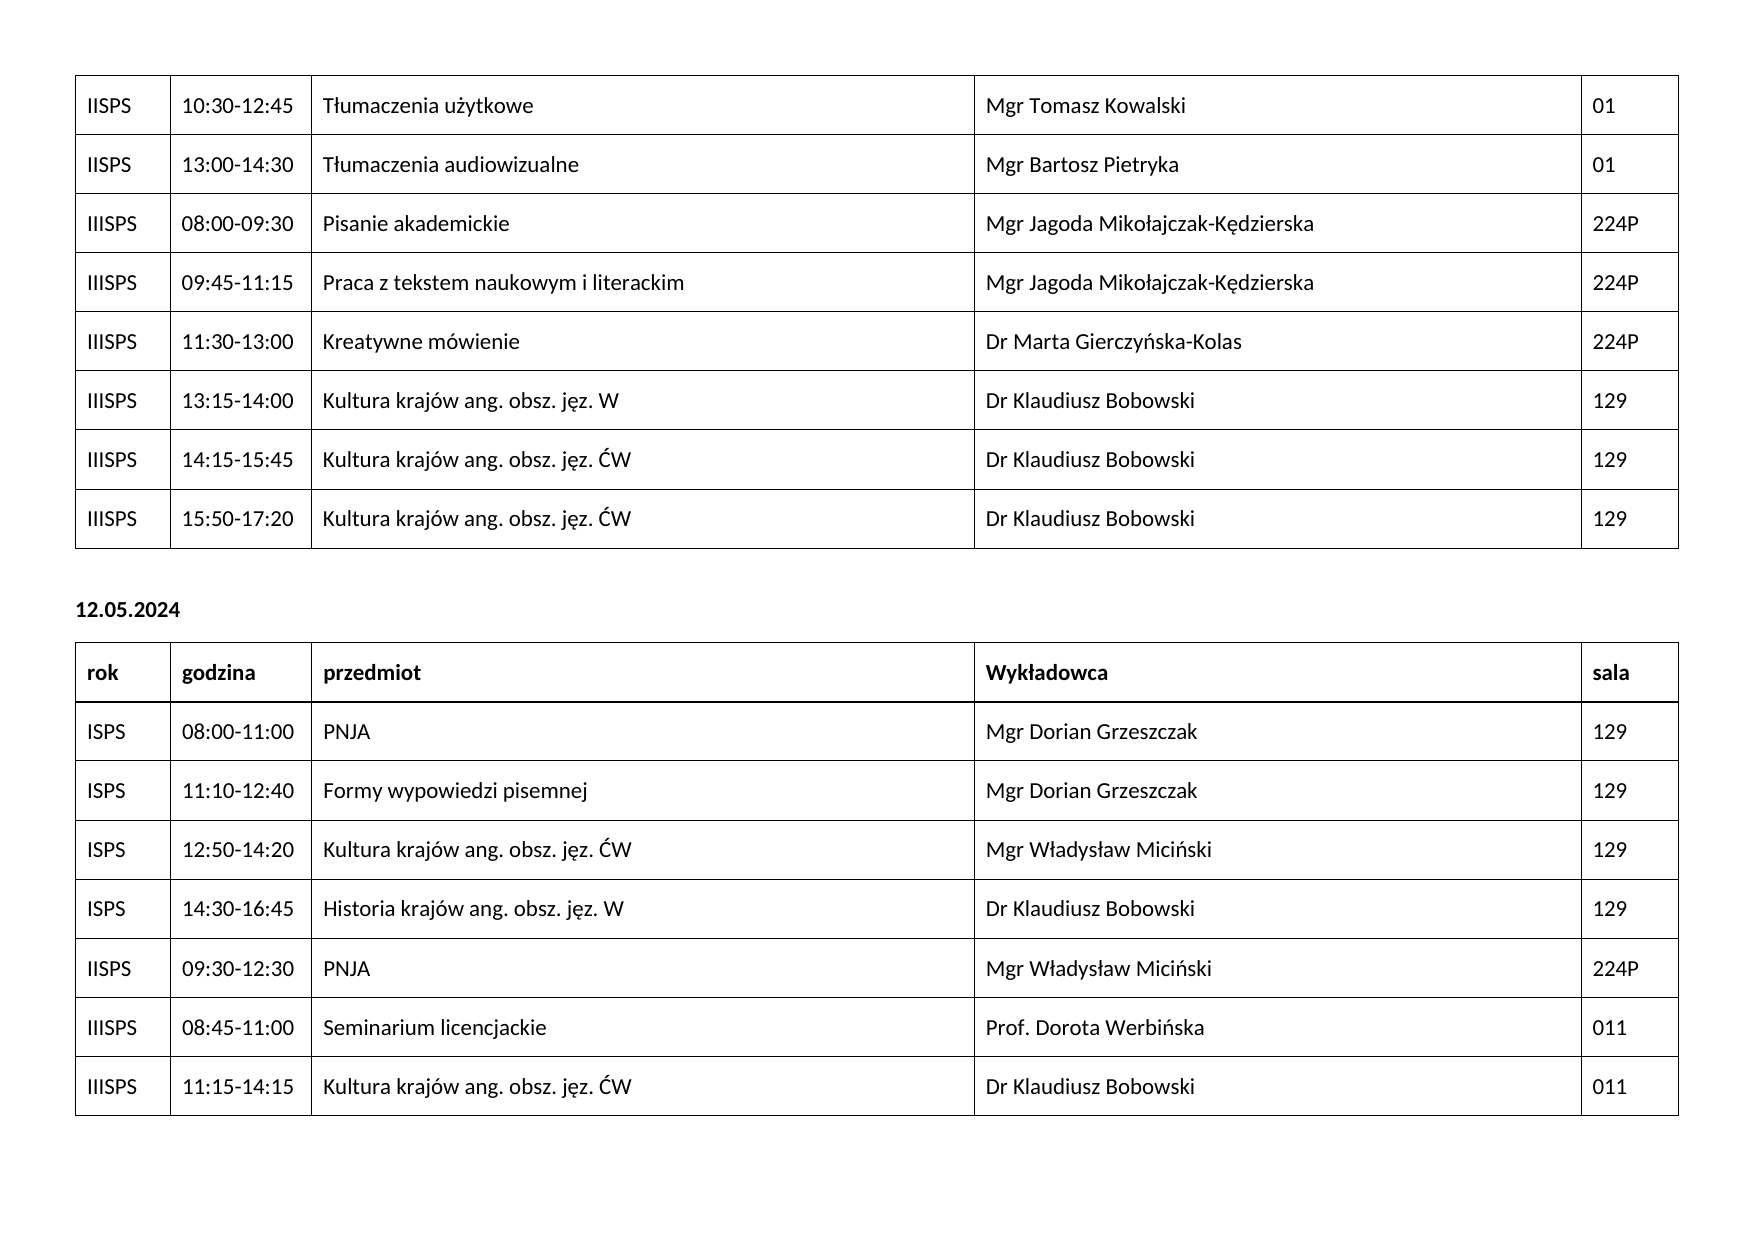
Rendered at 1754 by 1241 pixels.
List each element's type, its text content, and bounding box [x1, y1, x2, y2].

table_cell Dr Klaudiusz Bobowski [975, 490, 1581, 547]
table_cell Mgr Tomasz Kowalski [975, 76, 1581, 134]
table_cell 11:15-14:15 [171, 1057, 311, 1115]
table_cell Kultura krajów ang. obsz. jęz. ĆW [312, 490, 974, 547]
table_cell Pisanie akademickie [312, 194, 974, 252]
text 12.05.2024 [75, 595, 1679, 623]
table_cell Kreatywne mówienie [312, 312, 974, 370]
table_cell 08:00-09:30 [171, 194, 311, 252]
table_cell Mgr Bartosz Pietryka [975, 135, 1581, 193]
table_cell 129 [1582, 821, 1678, 878]
table_cell Mgr Jagoda Mikołajczak-Kędzierska [975, 194, 1581, 252]
table_cell Mgr Dorian Grzeszczak [975, 703, 1581, 760]
table_header Wykładowca [975, 643, 1581, 701]
table_cell 09:45-11:15 [171, 253, 311, 311]
table_cell IISPS [76, 939, 170, 997]
table_cell 08:00-11:00 [171, 703, 311, 760]
table_cell 129 [1582, 761, 1678, 819]
table_cell IIISPS [76, 312, 170, 370]
table_cell Mgr Władysław Miciński [975, 939, 1581, 997]
table_cell 11:10-12:40 [171, 761, 311, 819]
table_header rok [76, 643, 170, 701]
table_cell 01 [1582, 135, 1678, 193]
table_cell 10:30-12:45 [171, 76, 311, 134]
table_cell Historia krajów ang. obsz. jęz. W [312, 880, 974, 938]
table_cell 14:15-15:45 [171, 430, 311, 488]
table_cell 13:00-14:30 [171, 135, 311, 193]
table_cell PNJA [312, 939, 974, 997]
table_header przedmiot [312, 643, 974, 701]
table_cell Kultura krajów ang. obsz. jęz. W [312, 371, 974, 429]
table_cell 129 [1582, 490, 1678, 547]
table_header godzina [171, 643, 311, 701]
table_cell Kultura krajów ang. obsz. jęz. ĆW [312, 430, 974, 488]
table_cell Mgr Jagoda Mikołajczak-Kędzierska [975, 253, 1581, 311]
table_cell 011 [1582, 1057, 1678, 1115]
table_cell PNJA [312, 703, 974, 760]
table_cell 09:30-12:30 [171, 939, 311, 997]
table_cell IISPS [76, 76, 170, 134]
table_cell 14:30-16:45 [171, 880, 311, 938]
table_cell Formy wypowiedzi pisemnej [312, 761, 974, 819]
table_cell Dr Klaudiusz Bobowski [975, 371, 1581, 429]
table_cell IISPS [76, 135, 170, 193]
table_cell Prof. Dorota Werbińska [975, 998, 1581, 1056]
table_header sala [1582, 643, 1678, 701]
table_cell 224P [1582, 194, 1678, 252]
table_cell IIISPS [76, 430, 170, 488]
table_cell Dr Klaudiusz Bobowski [975, 1057, 1581, 1115]
table_cell Dr Marta Gierczyńska-Kolas [975, 312, 1581, 370]
table_cell 15:50-17:20 [171, 490, 311, 547]
table_cell IIISPS [76, 998, 170, 1056]
table_cell 01 [1582, 76, 1678, 134]
table_cell 224P [1582, 939, 1678, 997]
table_cell 129 [1582, 430, 1678, 488]
table_cell Seminarium licencjackie [312, 998, 974, 1056]
table_cell Dr Klaudiusz Bobowski [975, 430, 1581, 488]
table_cell IIISPS [76, 1057, 170, 1115]
table_cell Kultura krajów ang. obsz. jęz. ĆW [312, 1057, 974, 1115]
table_cell IIISPS [76, 371, 170, 429]
table_cell 129 [1582, 703, 1678, 760]
table_cell Mgr Władysław Miciński [975, 821, 1581, 878]
table_cell 129 [1582, 371, 1678, 429]
table_cell 12:50-14:20 [171, 821, 311, 878]
table_cell 08:45-11:00 [171, 998, 311, 1056]
table_cell IIISPS [76, 253, 170, 311]
table_cell Kultura krajów ang. obsz. jęz. ĆW [312, 821, 974, 878]
table_cell IIISPS [76, 490, 170, 547]
table_cell Dr Klaudiusz Bobowski [975, 880, 1581, 938]
table_cell 011 [1582, 998, 1678, 1056]
table_cell ISPS [76, 821, 170, 878]
table_cell 224P [1582, 253, 1678, 311]
table_cell Mgr Dorian Grzeszczak [975, 761, 1581, 819]
table_cell 13:15-14:00 [171, 371, 311, 429]
table_cell 224P [1582, 312, 1678, 370]
table_cell ISPS [76, 880, 170, 938]
table_cell 11:30-13:00 [171, 312, 311, 370]
table_cell ISPS [76, 761, 170, 819]
table_cell Tłumaczenia użytkowe [312, 76, 974, 134]
table_cell Tłumaczenia audiowizualne [312, 135, 974, 193]
table_cell Praca z tekstem naukowym i literackim [312, 253, 974, 311]
table_cell 129 [1582, 880, 1678, 938]
table_cell ISPS [76, 703, 170, 760]
table_cell IIISPS [76, 194, 170, 252]
